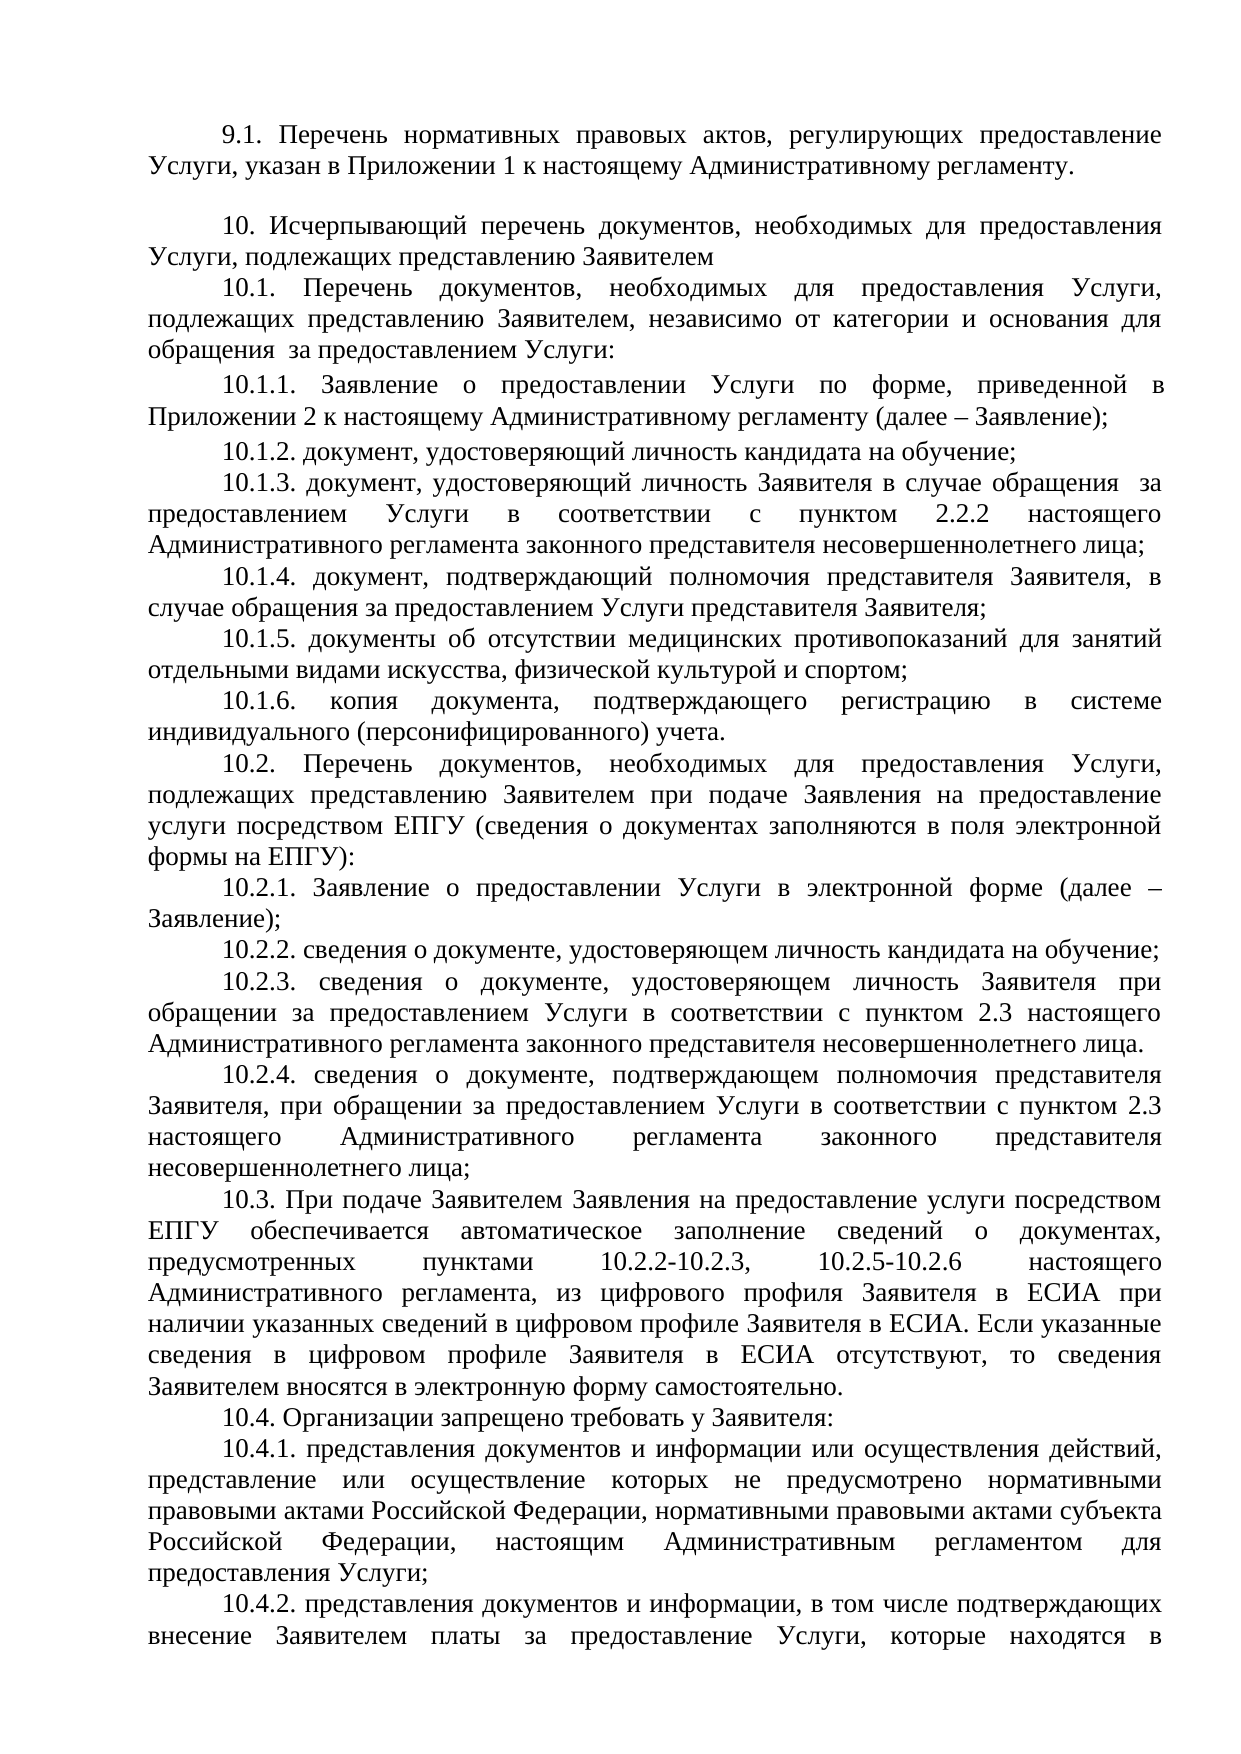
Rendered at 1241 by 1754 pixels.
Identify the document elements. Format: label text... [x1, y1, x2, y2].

text 10.2.2. сведения о документе, удостоверяющем личность кандидата на обучение; [148, 933, 1163, 965]
subtitle 10. Исчерпывающий перечень документов, необходимых для предоставления Услуги, подлежащих представлению Заявителем [148, 209, 1163, 271]
text 10.1.5. документы об отсутствии медицинских противопоказаний для занятий отдельными видами искусства, физической культурой и спортом; [148, 622, 1163, 684]
text 10.2.3. сведения о документе, удостоверяющем личность Заявителя при обращении за предоставлением Услуги в соответствии с пунктом 2.3 настоящего Административного регламента законного представителя несовершеннолетнего лица. [148, 965, 1163, 1058]
text 10.1. Перечень документов, необходимых для предоставления Услуги, подлежащих представлению Заявителем, независимо от категории и основания для обращения за предоставлением Услуги: [148, 271, 1163, 364]
text 10.1.3. документ, удостоверяющий личность Заявителя в случае обращения за предоставлением Услуги в соответствии с пунктом 2.2.2 настоящего Административного регламента законного представителя несовершеннолетнего лица; [148, 466, 1163, 560]
text 10.1.1. Заявление о предоставлении Услуги по форме, приведенной в Приложении 2 к настоящему Административному регламенту (далее – Заявление); [148, 368, 1166, 431]
text 10.1.4. документ, подтверждающий полномочия представителя Заявителя, в случае обращения за предоставлением Услуги представителя Заявителя; [148, 560, 1163, 622]
text 9.1. Перечень нормативных правовых актов, регулирующих предоставление Услуги, указан в Приложении 1 к настоящему Административному регламенту. [148, 118, 1163, 180]
text 10.1.6. копия документа, подтверждающего регистрацию в системе индивидуального (персонифицированного) учета. [148, 684, 1163, 747]
text 10.1.2. документ, удостоверяющий личность кандидата на обучение; [148, 435, 1163, 466]
text 10.4. Организации запрещено требовать у Заявителя: [148, 1401, 1163, 1432]
text 10.2.4. сведения о документе, подтверждающем полномочия представителя Заявителя, при обращении за предоставлением Услуги в соответствии с пунктом 2.3 настоящего Административного регламента законного представителя несовершеннолетнего лица; [148, 1058, 1163, 1183]
text 10.2.1. Заявление о предоставлении Услуги в электронной форме (далее – Заявление); [148, 871, 1163, 933]
text 10.4.1. представления документов и информации или осуществления действий, представление или осуществление которых не предусмотрено нормативными правовыми актами Российской Федерации, нормативными правовыми актами субъекта Российской Федерации, настоящим Административным регламентом для предоставления Услуги; [148, 1432, 1163, 1588]
text 10.2. Перечень документов, необходимых для предоставления Услуги, подлежащих представлению Заявителем при подаче Заявления на предоставление услуги посредством ЕПГУ (сведения о документах заполняются в поля электронной формы на ЕПГУ): [148, 747, 1163, 871]
text 10.3. При подаче Заявителем Заявления на предоставление услуги посредством ЕПГУ обеспечивается автоматическое заполнение сведений о документах, предусмотренных пунктами 10.2.2-10.2.3, 10.2.5-10.2.6 настоящего Административного регламента, из цифрового профиля Заявителя в ЕСИА при наличии указанных сведений в цифровом профиле Заявителя в ЕСИА. Если указанные сведения в цифровом профиле Заявителя в ЕСИА отсутствуют, то сведения Заявителем вносятся в электронную форму самостоятельно. [148, 1183, 1163, 1401]
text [148, 1588, 1163, 1650]
